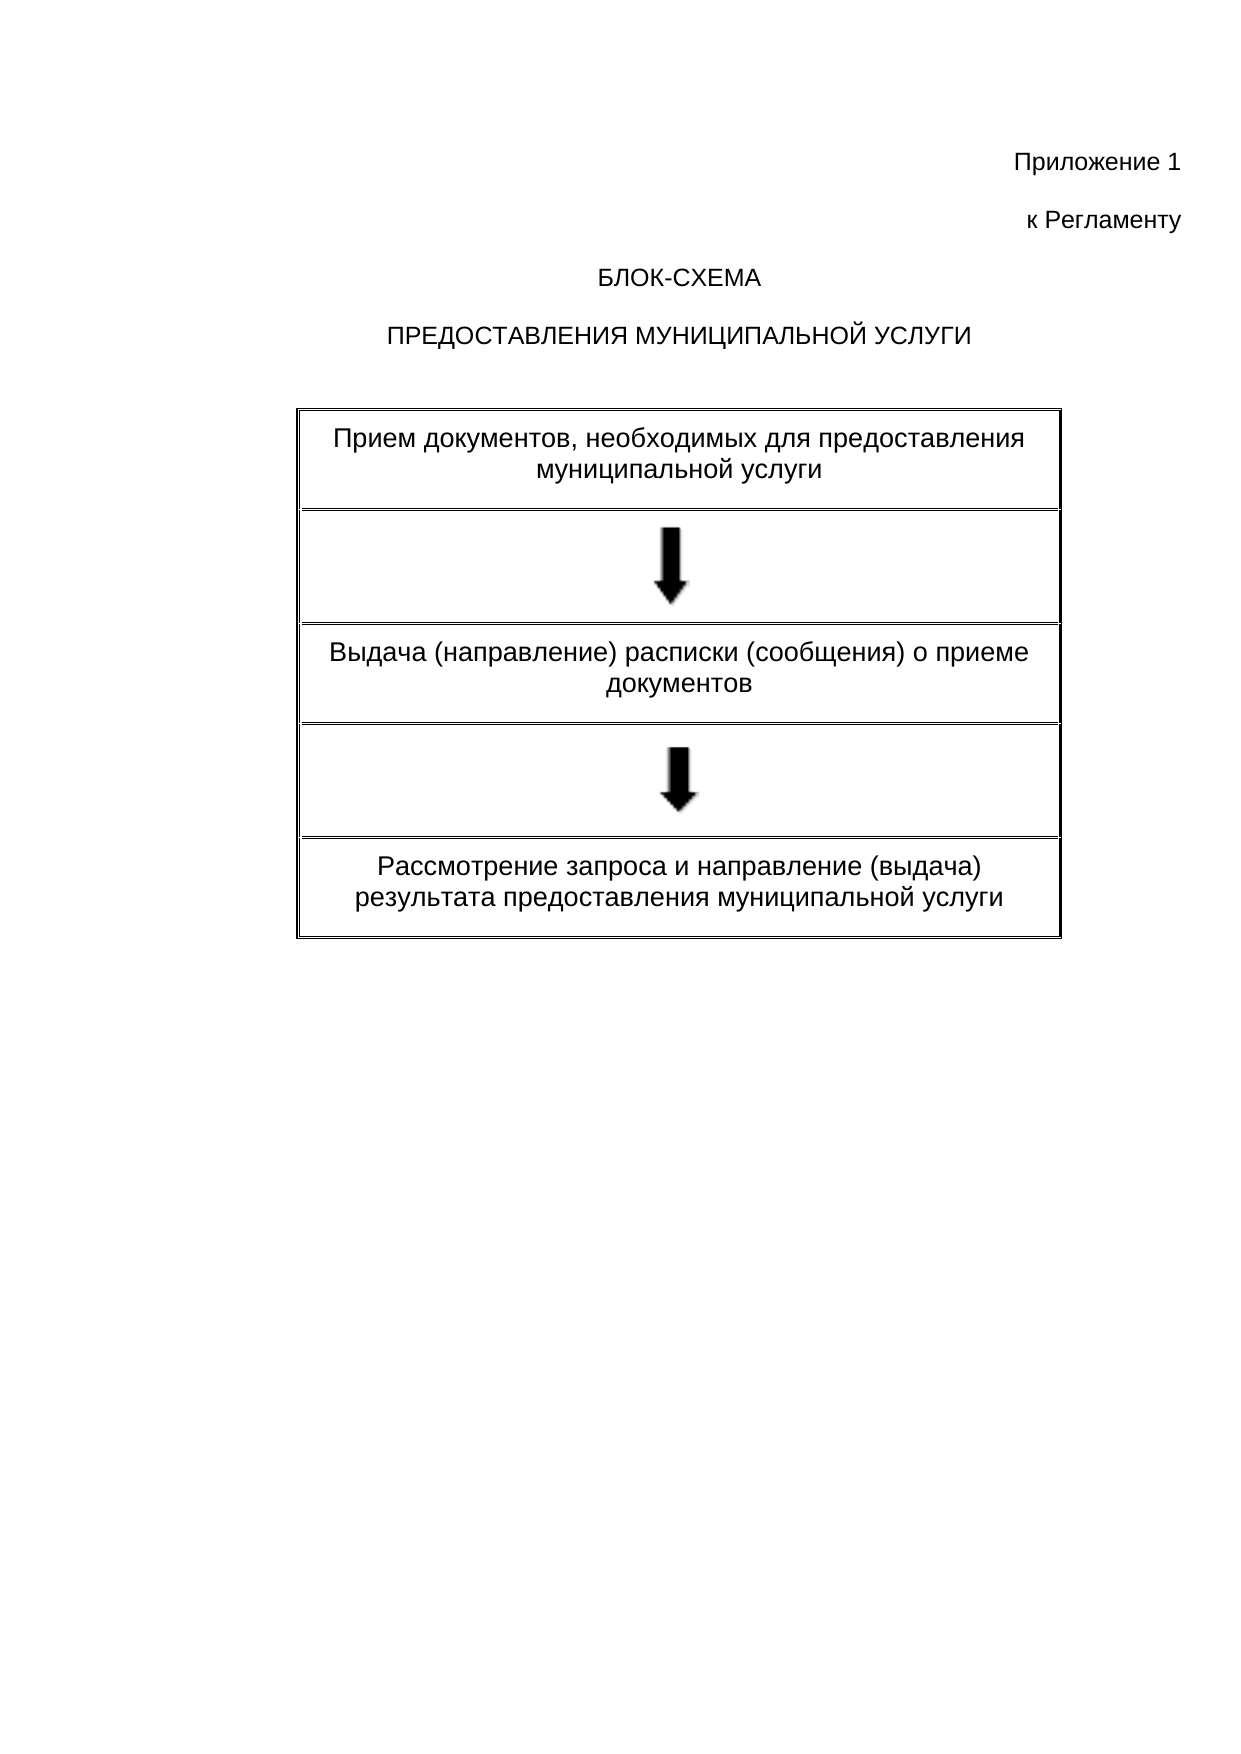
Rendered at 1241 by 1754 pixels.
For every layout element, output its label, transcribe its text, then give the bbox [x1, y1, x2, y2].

text ПРЕДОСТАВЛЕНИЯ МУНИЦИПАЛЬНОЙ УСЛУГИ [177, 321, 1181, 350]
picture [658, 746, 700, 814]
text к Регламенту [177, 205, 1181, 234]
text БЛОК-СХЕМА [177, 263, 1181, 292]
table_cell Рассмотрение запроса и направление (выдача) результата предоставления муниципальной услуги [298, 836, 1061, 936]
text Приложение 1 [177, 147, 1181, 176]
table_header Прием документов, необходимых для предоставления муниципальной услуги [300, 411, 1059, 508]
table_cell Выдача (направление) расписки (сообщения) о приеме документов [298, 622, 1061, 722]
picture [652, 526, 690, 607]
table_cell [298, 508, 1061, 622]
table_cell [298, 722, 1061, 836]
